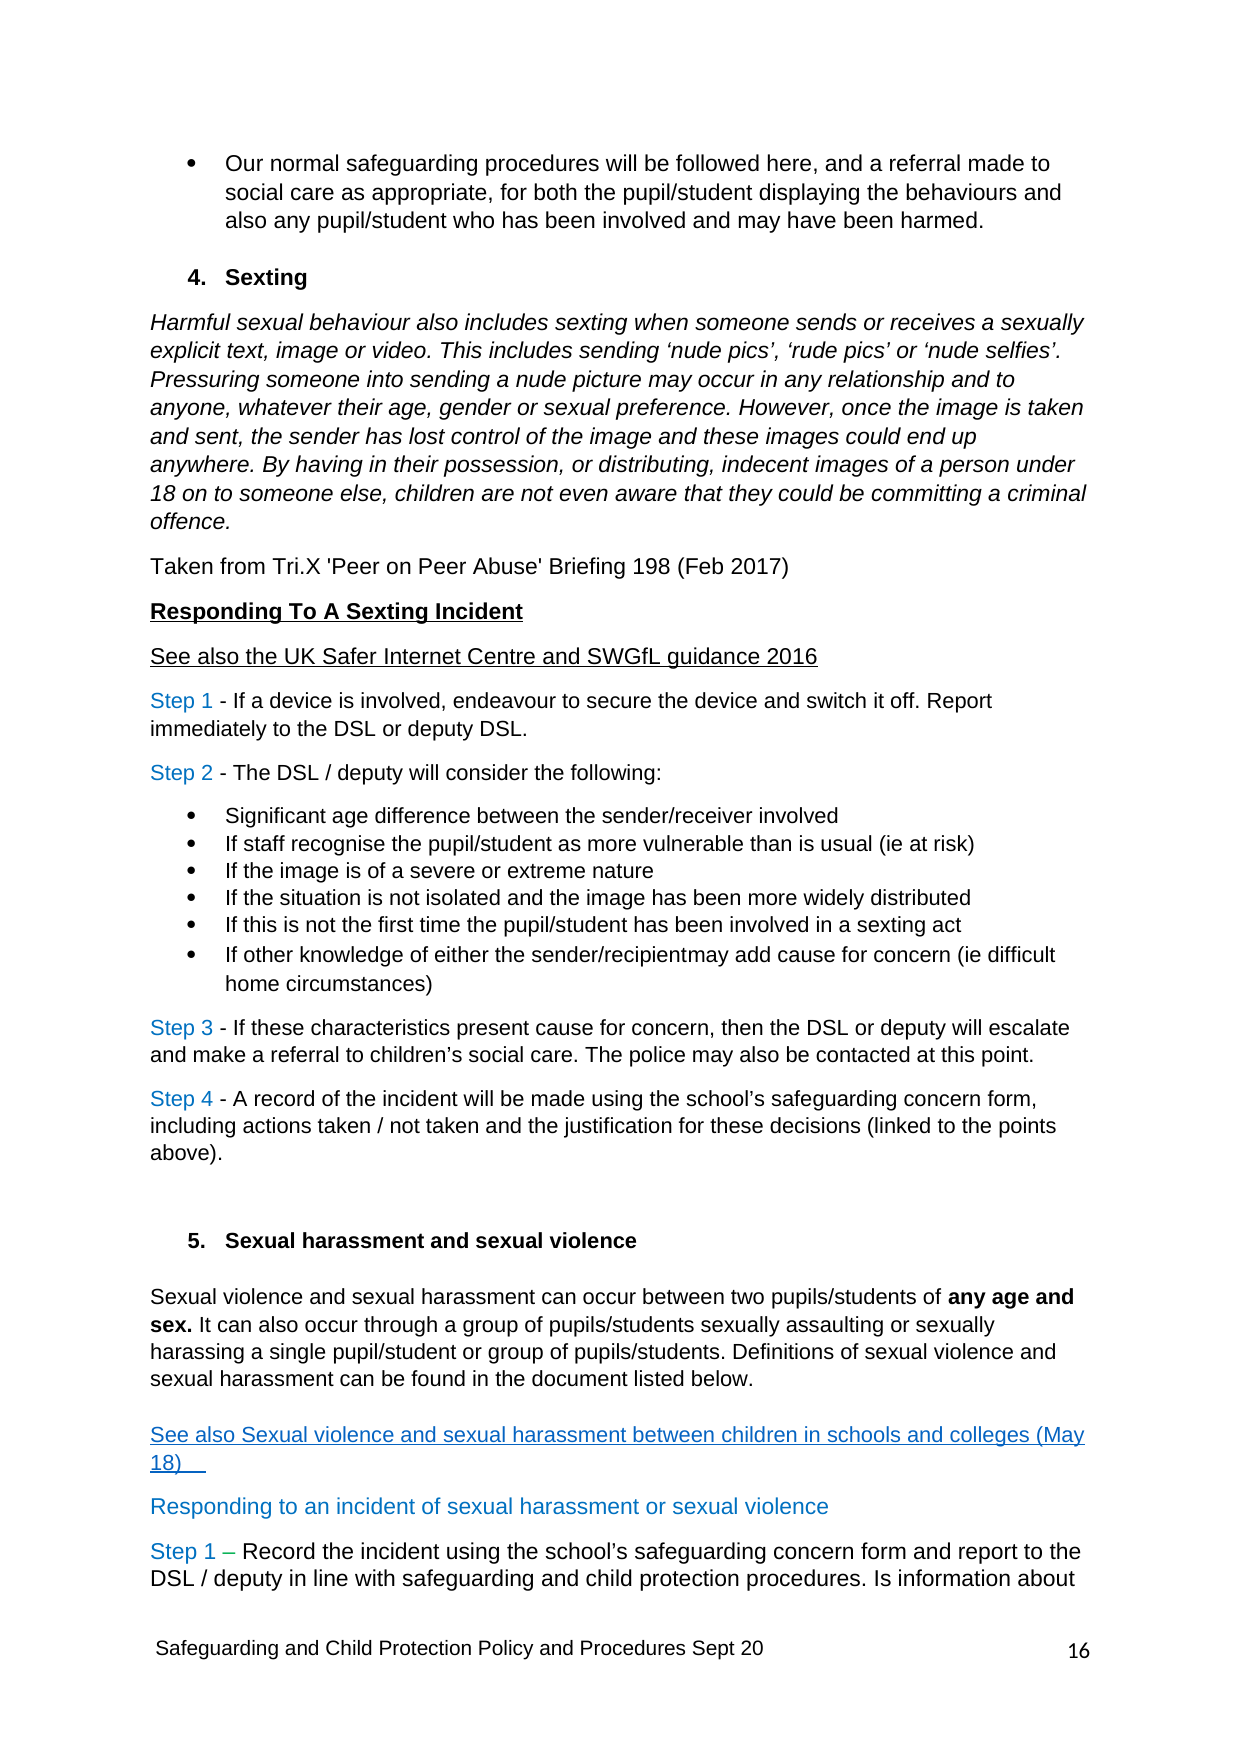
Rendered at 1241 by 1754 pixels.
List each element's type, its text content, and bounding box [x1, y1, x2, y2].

list If staff recognise the pupil/student as more vulnerable than is usual (ie at risk) [187, 830, 1090, 856]
text Step 1 - If a device is involved, endeavour to secure the device and switch it off. Report immediately to the DSL or deputy DSL. [150, 688, 1090, 741]
list If the situation is not isolated and the image has been more widely distributed [187, 885, 1090, 910]
text Sexual violence and sexual harassment can occur between two pupils/students of any age and sex. It can also occur through a group of pupils/students sexually assaulting or sexually harassing a single pupil/student or group of pupils/students. Definitions of sexual violence and sexual harassment can be found in the document listed below. [150, 1284, 1090, 1391]
text Responding to an incident of sexual harassment or sexual violence [150, 1493, 1090, 1519]
text Harmful sexual behaviour also includes sexting when someone sends or receives a sexually explicit text, image or video. This includes sending ‘nude pics’, ‘rude pics’ or ‘nude selfies’. Pressuring someone into sending a nude picture may occur in any relationship and to anyone, whatever their age, gender or sexual preference. However, once the image is taken and sent, the sender has lost control of the image and these images could end up anywhere. By having in their possession, or distributing, indecent images of a person under 18 on to someone else, children are not even aware that they could be committing a criminal offence. [150, 309, 1090, 534]
text Responding To A Sexting Incident [150, 598, 1090, 624]
text Taken from Tri.X 'Peer on Peer Abuse' Briefing 198 (Feb 2017) [150, 553, 1090, 579]
text Step 3 - If these characteristics present cause for concern, then the DSL or deputy will escalate and make a referral to children’s social care. The police may also be contacted at this point. [150, 1015, 1090, 1067]
list If this is not the first time the pupil/student has been involved in a sexting act [187, 912, 1090, 937]
list If other knowledge of either the sender/recipient may add cause for concern (ie difficult home circumstances) [187, 939, 1090, 996]
list Sexual harassment and sexual violence [187, 1228, 1090, 1253]
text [150, 1538, 1090, 1591]
text See also Sexual violence and sexual harassment between children in schools and colleges (May 18) [150, 1422, 1090, 1474]
text Step 4 - A record of the incident will be made using the school’s safeguarding concern form, including actions taken / not taken and the justification for these decisions (linked to the points above). [150, 1086, 1090, 1165]
list Significant age difference between the sender/receiver involved [187, 803, 1090, 828]
text Step 2 - The DSL / deputy will consider the following: [150, 759, 1090, 784]
list Our normal safeguarding procedures will be followed here, and a referral made to social care as appropriate, for both the pupil/student displaying the behaviours and also any pupil/student who has been involved and may have been harmed. [187, 150, 1090, 233]
list If the image is of a severe or extreme nature [187, 858, 1090, 883]
text See also the UK Safer Internet Centre and SWGfL guidance 2016 [150, 643, 1090, 669]
list Sexting [187, 264, 1090, 290]
